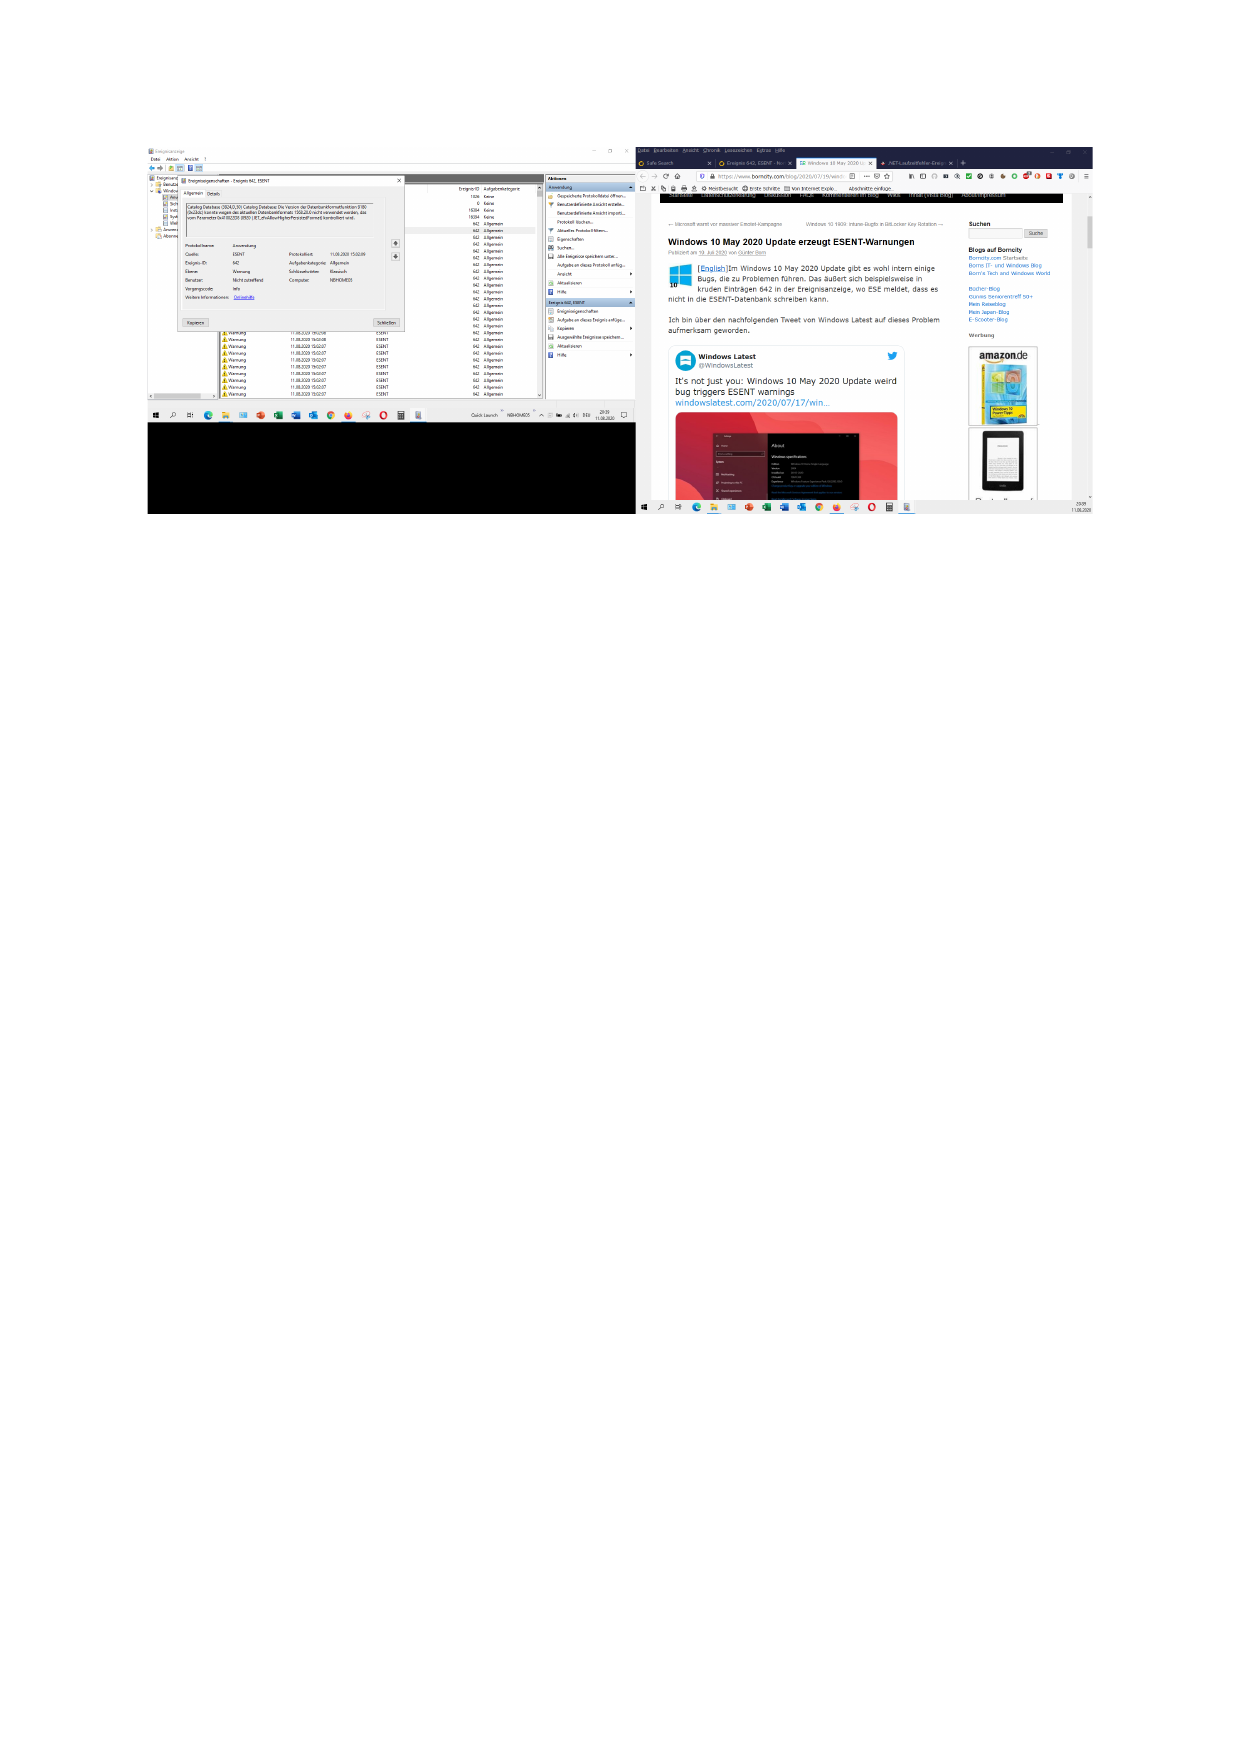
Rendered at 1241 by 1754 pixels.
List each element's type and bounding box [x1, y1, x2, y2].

picture [147, 147, 1093, 514]
